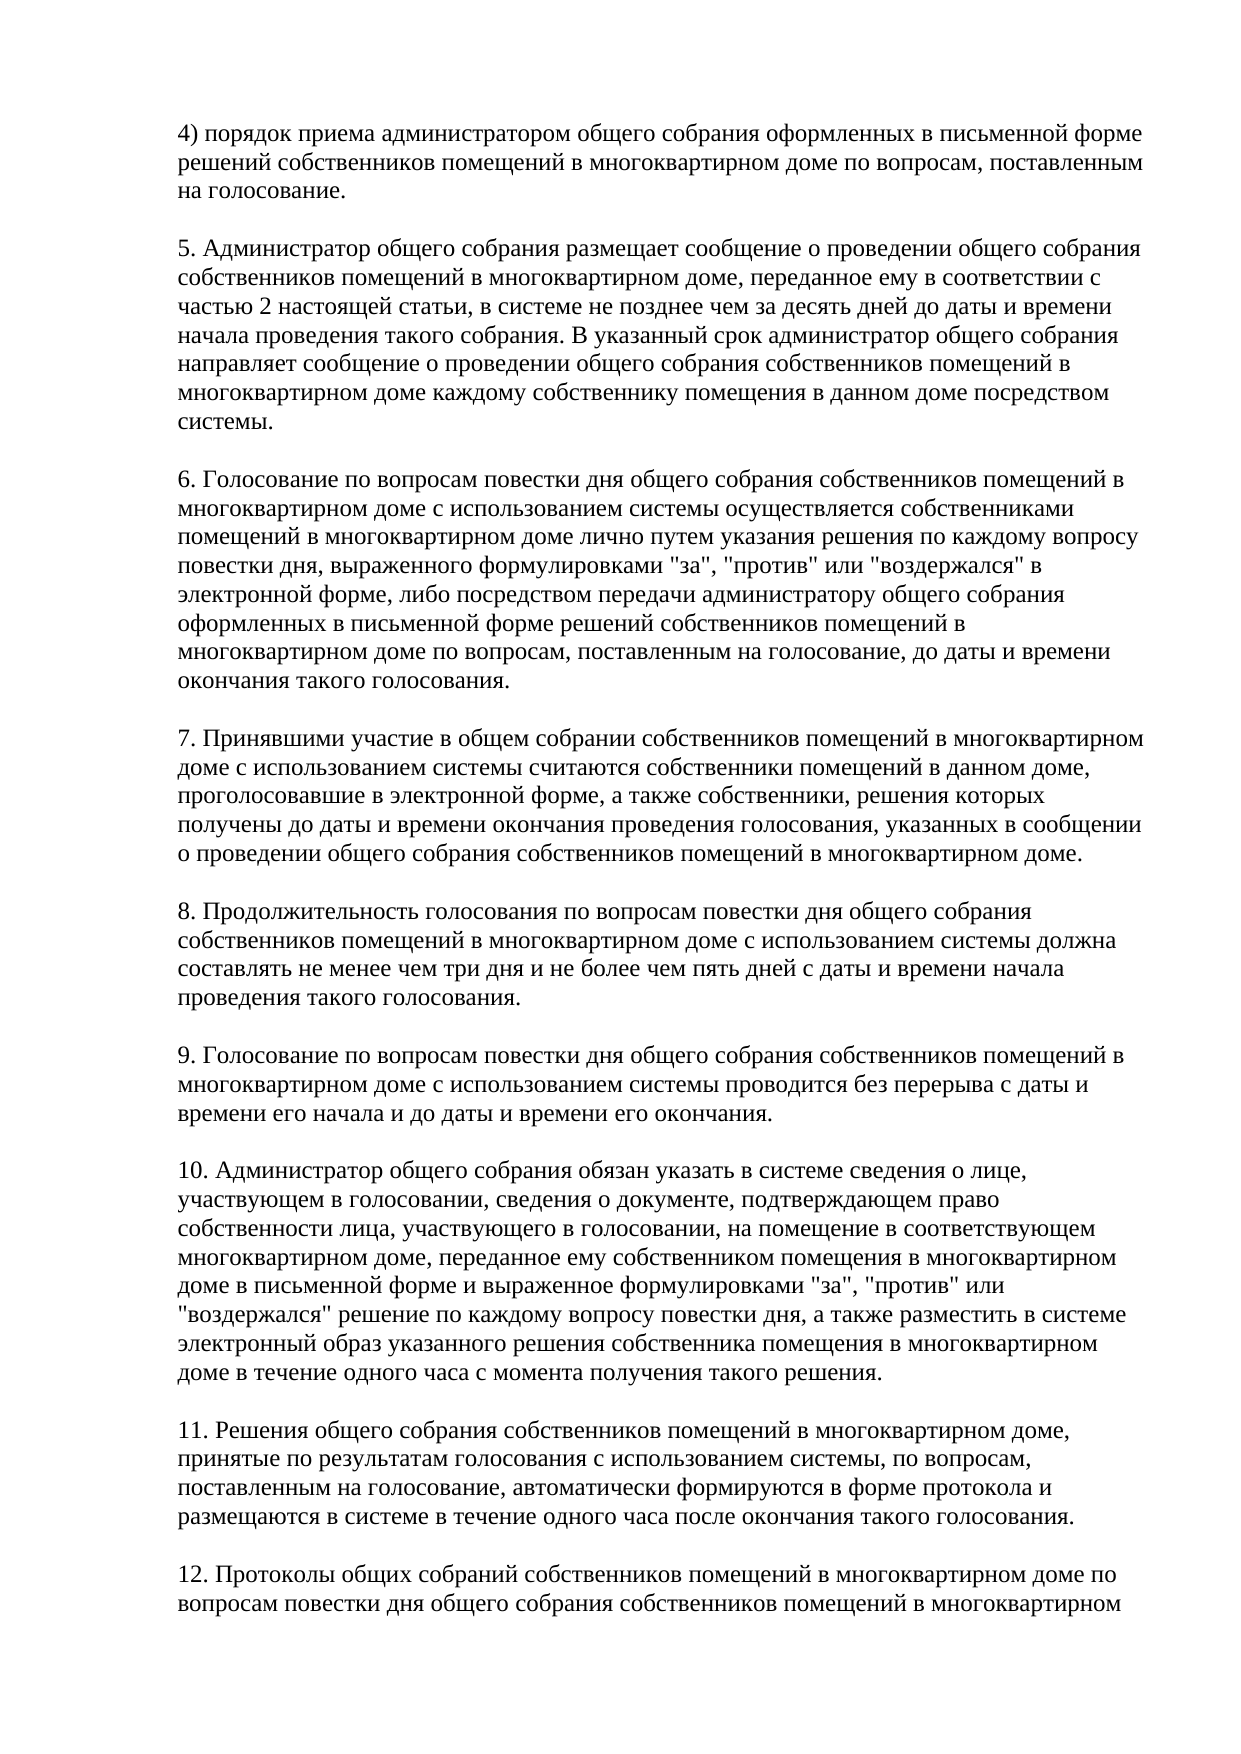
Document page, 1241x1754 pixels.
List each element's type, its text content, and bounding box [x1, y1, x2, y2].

text 4) порядок приема администратором общего собрания оформленных в письменной форме решений собственников помещений в многоквартирном доме по вопросам, поставленным на голосование. [177, 118, 1152, 204]
text 5. Администратор общего собрания размещает сообщение о проведении общего собрания собственников помещений в многоквартирном доме, переданное ему в соответствии с частью 2 настоящей статьи, в системе не позднее чем за десять дней до даты и времени начала проведения такого собрания. В указанный срок администратор общего собрания направляет сообщение о проведении общего собрания собственников помещений в многоквартирном доме каждому собственнику помещения в данном доме посредством системы. [177, 233, 1152, 435]
text 10. Администратор общего собрания обязан указать в системе сведения о лице, участвующем в голосовании, сведения о документе, подтверждающем право собственности лица, участвующего в голосовании, на помещение в соответствующем многоквартирном доме, переданное ему собственником помещения в многоквартирном доме в письменной форме и выраженное формулировками "за", "против" или "воздержался" решение по каждому вопросу повестки дня, а также разместить в системе электронный образ указанного решения собственника помещения в многоквартирном доме в течение одного часа с момента получения такого решения. [177, 1156, 1152, 1386]
text 11. Решения общего собрания собственников помещений в многоквартирном доме, принятые по результатам голосования с использованием системы, по вопросам, поставленным на голосование, автоматически формируются в форме протокола и размещаются в системе в течение одного часа после окончания такого голосования. [177, 1415, 1152, 1530]
text 8. Продолжительность голосования по вопросам повестки дня общего собрания собственников помещений в многоквартирном доме с использованием системы должна составлять не менее чем три дня и не более чем пять дней с даты и времени начала проведения такого голосования. [177, 896, 1152, 1011]
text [177, 1559, 1152, 1616]
text 7. Принявшими участие в общем собрании собственников помещений в многоквартирном доме с использованием системы считаются собственники помещений в данном доме, проголосовавшие в электронной форме, а также собственники, решения которых получены до даты и времени окончания проведения голосования, указанных в сообщении о проведении общего собрания собственников помещений в многоквартирном доме. [177, 723, 1152, 867]
text 9. Голосование по вопросам повестки дня общего собрания собственников помещений в многоквартирном доме с использованием системы проводится без перерыва с даты и времени его начала и до даты и времени его окончания. [177, 1040, 1152, 1126]
text 6. Голосование по вопросам повестки дня общего собрания собственников помещений в многоквартирном доме с использованием системы осуществляется собственниками помещений в многоквартирном доме лично путем указания решения по каждому вопросу повестки дня, выраженного формулировками "за", "против" или "воздержался" в электронной форме, либо посредством передачи администратору общего собрания оформленных в письменной форме решений собственников помещений в многоквартирном доме по вопросам, поставленным на голосование, до даты и времени окончания такого голосования. [177, 464, 1152, 694]
